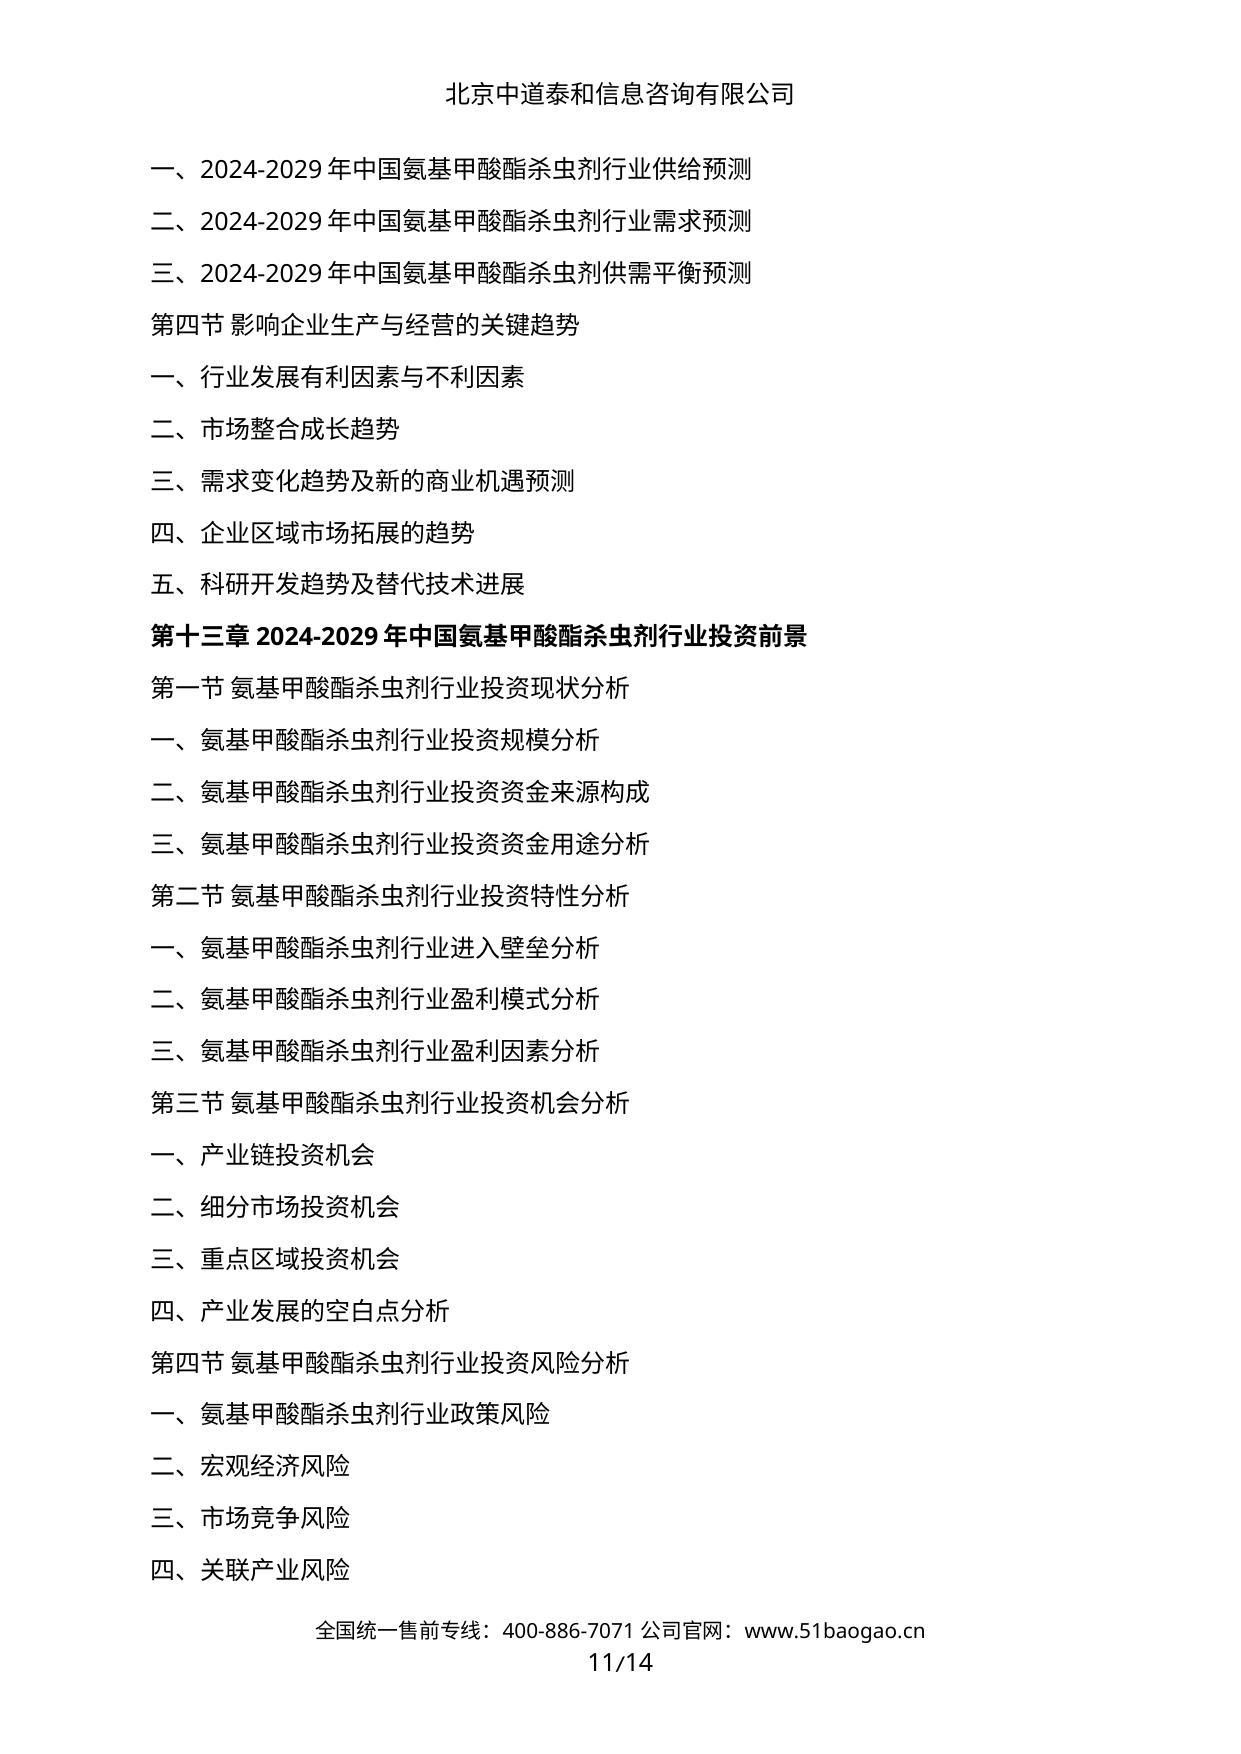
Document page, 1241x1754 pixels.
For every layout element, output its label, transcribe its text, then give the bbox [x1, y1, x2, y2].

text 一、2024-2029年中国氨基甲酸酯杀虫剂行业供给预测 [150, 150, 1090, 186]
text 四、产业发展的空白点分析 [150, 1291, 1090, 1327]
text 第三节 氨基甲酸酯杀虫剂行业投资机会分析 [150, 1084, 1090, 1120]
text 第四节 影响企业生产与经营的关键趋势 [150, 306, 1090, 342]
text 二、细分市场投资机会 [150, 1187, 1090, 1224]
text 一、行业发展有利因素与不利因素 [150, 357, 1090, 394]
text 二、宏观经济风险 [150, 1447, 1090, 1483]
text 二、氨基甲酸酯杀虫剂行业盈利模式分析 [150, 980, 1090, 1016]
text 一、氨基甲酸酯杀虫剂行业政策风险 [150, 1395, 1090, 1431]
text 二、氨基甲酸酯杀虫剂行业投资资金来源构成 [150, 772, 1090, 809]
text 四、关联产业风险 [150, 1551, 1090, 1587]
text 三、氨基甲酸酯杀虫剂行业投资资金用途分析 [150, 824, 1090, 861]
text 三、氨基甲酸酯杀虫剂行业盈利因素分析 [150, 1032, 1090, 1068]
text 二、市场整合成长趋势 [150, 409, 1090, 446]
text 第四节 氨基甲酸酯杀虫剂行业投资风险分析 [150, 1343, 1090, 1379]
text 一、氨基甲酸酯杀虫剂行业投资规模分析 [150, 721, 1090, 757]
text 一、产业链投资机会 [150, 1136, 1090, 1172]
text 第十三章 2024-2029年中国氨基甲酸酯杀虫剂行业投资前景 [150, 617, 1090, 653]
text 三、重点区域投资机会 [150, 1239, 1090, 1276]
text 二、2024-2029年中国氨基甲酸酯杀虫剂行业需求预测 [150, 202, 1090, 238]
text 三、需求变化趋势及新的商业机遇预测 [150, 461, 1090, 497]
text 五、科研开发趋势及替代技术进展 [150, 565, 1090, 601]
text 四、企业区域市场拓展的趋势 [150, 513, 1090, 549]
text 第一节 氨基甲酸酯杀虫剂行业投资现状分析 [150, 669, 1090, 705]
text 三、市场竞争风险 [150, 1499, 1090, 1535]
text 三、2024-2029年中国氨基甲酸酯杀虫剂供需平衡预测 [150, 254, 1090, 290]
text 第二节 氨基甲酸酯杀虫剂行业投资特性分析 [150, 876, 1090, 912]
text 一、氨基甲酸酯杀虫剂行业进入壁垒分析 [150, 928, 1090, 964]
